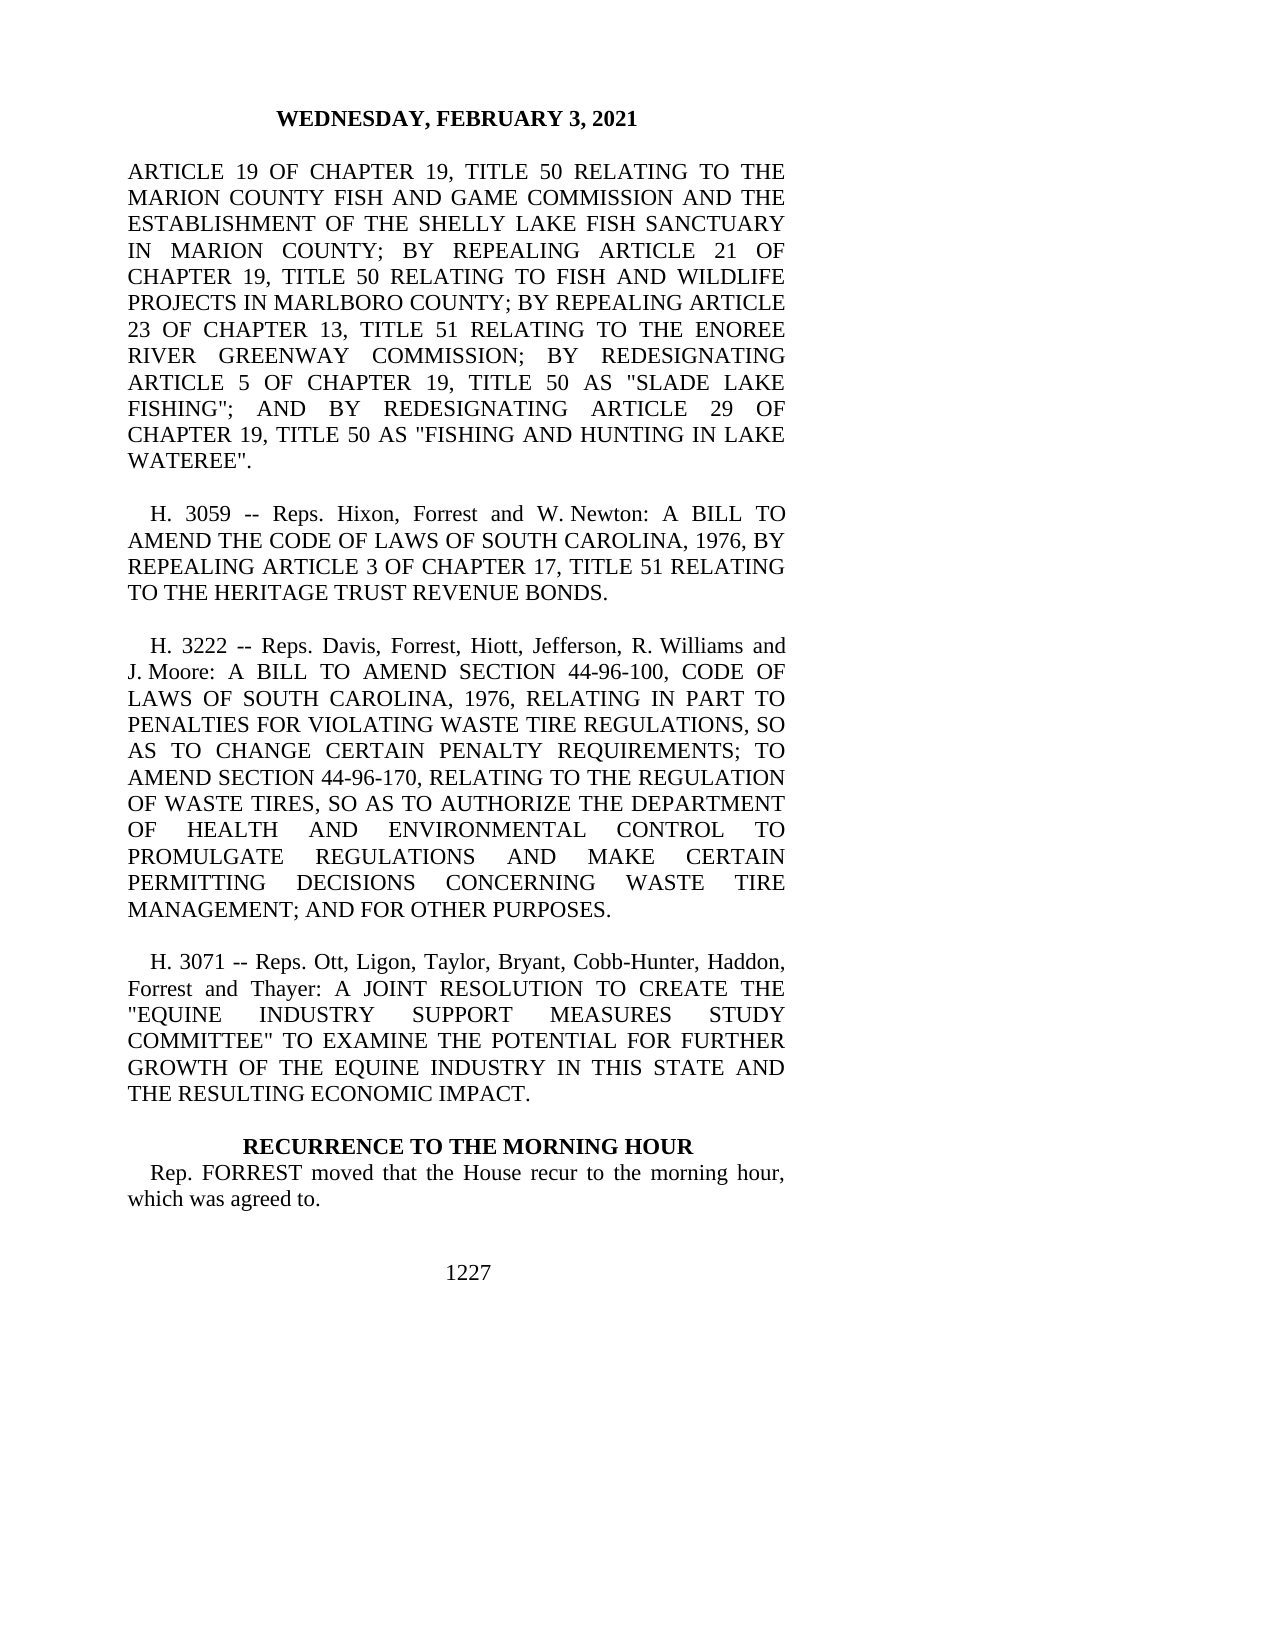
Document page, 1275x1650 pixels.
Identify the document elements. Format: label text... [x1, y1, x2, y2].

text H. 3059 -- Reps. Hixon, Forrest and W. Newton: A BILL TO AMEND THE CODE OF LAWS OF SOUTH CAROLINA, 1976, BY REPEALING ARTICLE 3 OF CHAPTER 17, TITLE 51 RELATING TO THE HERITAGE TRUST REVENUE BONDS. [127, 500, 786, 606]
text RECURRENCE TO THE MORNING HOUR [127, 1133, 786, 1159]
text H. 3071 -- Reps. Ott, Ligon, Taylor, Bryant, Cobb-Hunter, Haddon, Forrest and Thayer: A JOINT RESOLUTION TO CREATE THE "EQUINE INDUSTRY SUPPORT MEASURES STUDY COMMITTEE" TO EXAMINE THE POTENTIAL FOR FURTHER GROWTH OF THE EQUINE INDUSTRY IN THIS STATE AND THE RESULTING ECONOMIC IMPACT. [127, 948, 786, 1106]
text Rep. FORREST moved that the House recur to the morning hour, which was agreed to. [127, 1159, 786, 1212]
text H. 3222 -- Reps. Davis, Forrest, Hiott, Jefferson, R. Williams and J. Moore: A BILL TO AMEND SECTION 44-96-100, CODE OF LAWS OF SOUTH CAROLINA, 1976, RELATING IN PART TO PENALTIES FOR VIOLATING WASTE TIRE REGULATIONS, SO AS TO CHANGE CERTAIN PENALTY REQUIREMENTS; TO AMEND SECTION 44-96-170, RELATING TO THE REGULATION OF WASTE TIRES, SO AS TO AUTHORIZE THE DEPARTMENT OF HEALTH AND ENVIRONMENTAL CONTROL TO PROMULGATE REGULATIONS AND MAKE CERTAIN PERMITTING DECISIONS CONCERNING WASTE TIRE MANAGEMENT; AND FOR OTHER PURPOSES. [127, 632, 786, 922]
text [127, 158, 786, 474]
